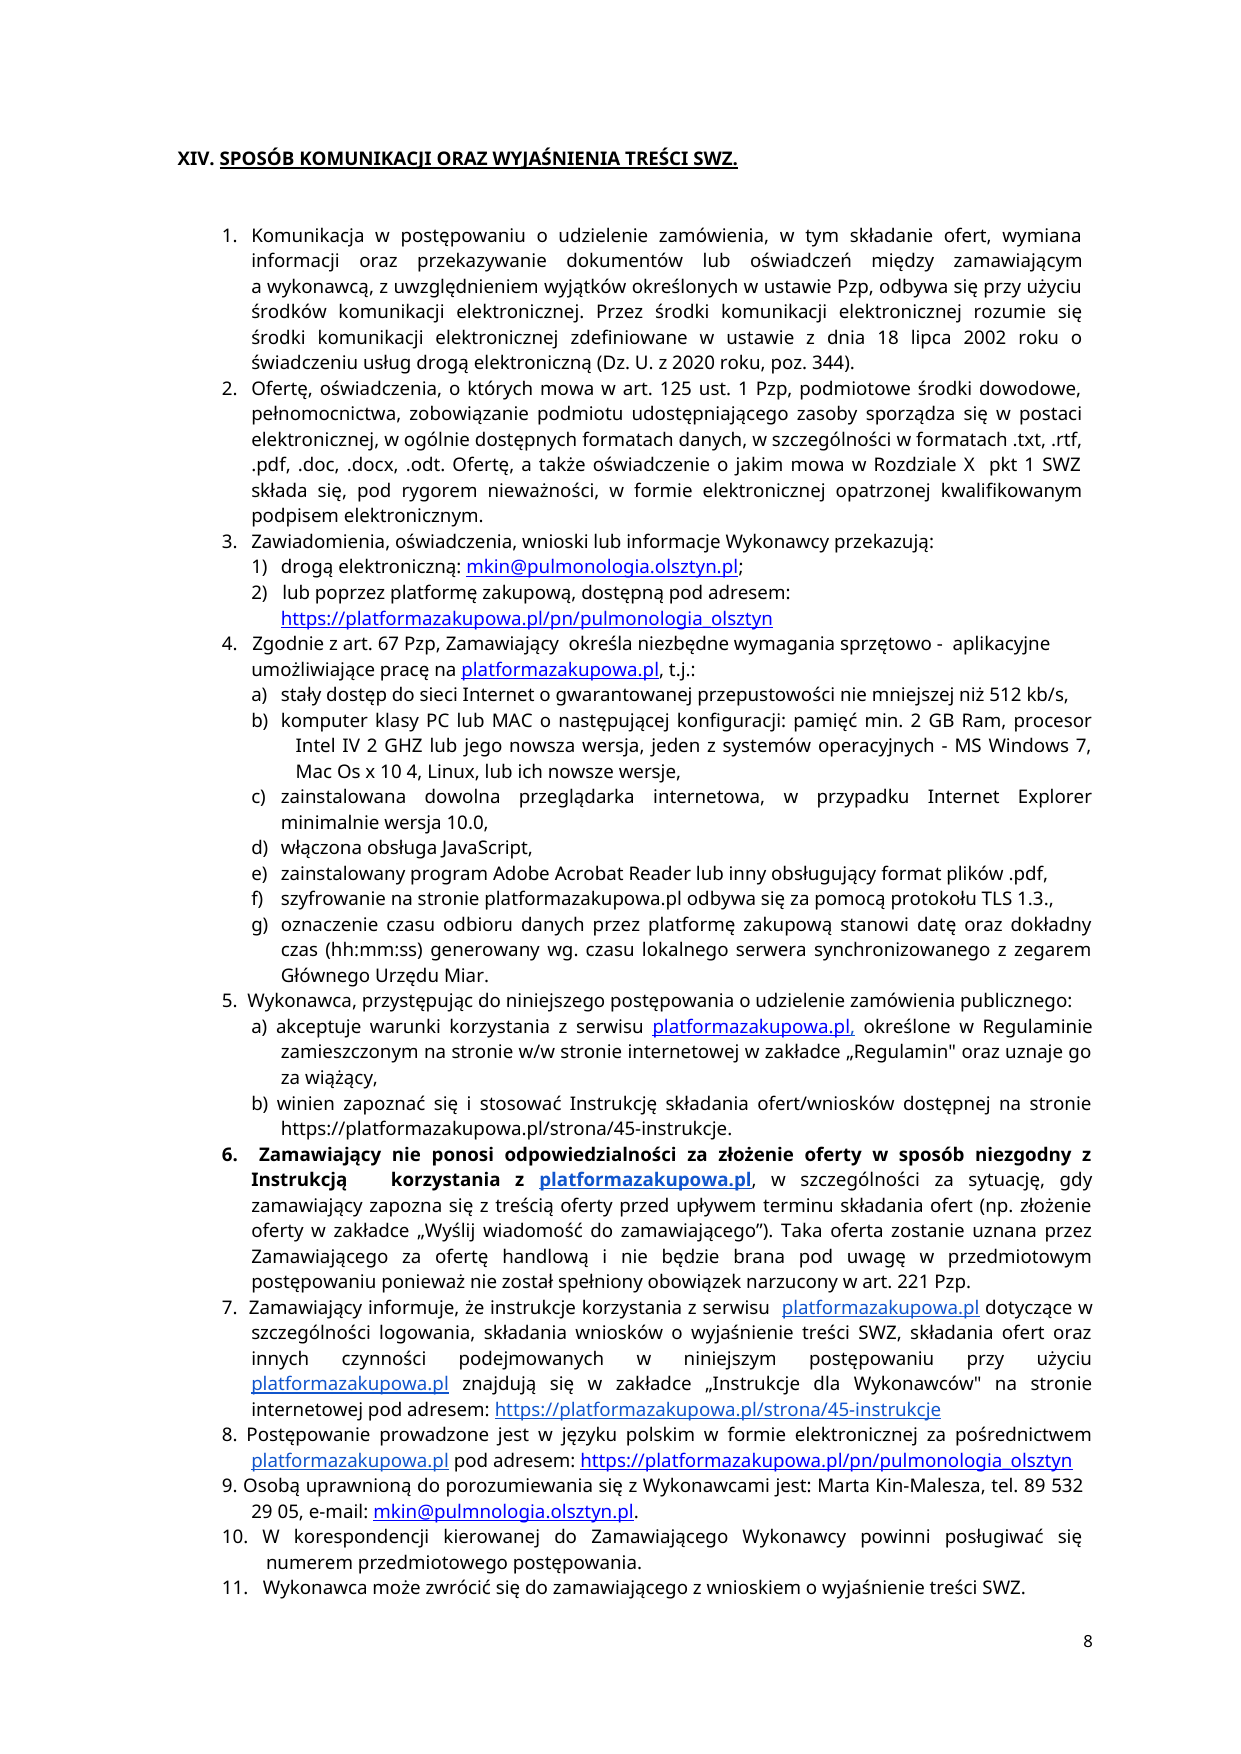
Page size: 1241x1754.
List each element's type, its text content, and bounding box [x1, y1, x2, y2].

text 8. Postępowanie prowadzone jest w języku polskim w formie elektronicznej za pośrednictwem platformazakupowa.pl pod adresem: https://platformazakupowa.pl/pn/pulmonologia_olsztyn [222, 1422, 1093, 1473]
text 6. Zamawiający nie ponosi odpowiedzialności za złożenie oferty w sposób niezgodny z Instrukcją korzystania z platformazakupowa.pl, w szczególności za sytuację, gdy zamawiający zapozna się z treścią oferty przed upływem terminu składania ofert (np. złożenie oferty w zakładce „Wyślij wiadomość do zamawiającego”). Taka oferta zostanie uznana przez Zamawiającego za ofertę handlową i nie będzie brana pod uwagę w przedmiotowym postępowaniu ponieważ nie został spełniony obowiązek narzucony w art. 221 Pzp. [222, 1141, 1093, 1294]
list zainstalowany program Adobe Acrobat Reader lub inny obsługujący format plików .pdf, [251, 860, 1093, 886]
list drogą elektroniczną: mkin@pulmonologia.olsztyn.pl; [251, 554, 1083, 579]
list Ofertę, oświadczenia, o których mowa w art. 125 ust. 1 Pzp, podmiotowe środki dowodowe, pełnomocnictwa, zobowiązanie podmiotu udostępniającego zasoby sporządza się w postaci elektronicznej, w ogólnie dostępnych formatach danych, w szczególności w formatach .txt, .rtf, .pdf, .doc, .docx, .odt. Ofertę, a także oświadczenie o jakim mowa w Rozdziale X pkt 1 SWZ składa się, pod rygorem nieważności, w formie elektronicznej opatrzonej kwalifikowanym podpisem elektronicznym. [222, 375, 1083, 528]
text 7. Zamawiający informuje, że instrukcje korzystania z serwisu platformazakupowa.pl dotyczące w szczególności logowania, składania wniosków o wyjaśnienie treści SWZ, składania ofert oraz innych czynności podejmowanych w niniejszym postępowaniu przy użyciu platformazakupowa.pl znajdują się w zakładce „Instrukcje dla Wykonawców" na stronie internetowej pod adresem: https://platformazakupowa.pl/strona/45-instrukcje [222, 1294, 1093, 1422]
text 4. Zgodnie z art. 67 Pzp, Zamawiający określa niezbędne wymagania sprzętowo - aplikacyjne umożliwiające pracę na platformazakupowa.pl, t.j.: [222, 630, 1093, 681]
list Zawiadomienia, oświadczenia, wnioski lub informacje Wykonawcy przekazują: [222, 528, 1083, 554]
text 9. Osobą uprawnioną do porozumiewania się z Wykonawcami jest: Marta Kin-Malesza, tel. 89 532 29 05, e-mail: mkin@pulmnologia.olsztyn.pl. [222, 1473, 1083, 1524]
list oznaczenie czasu odbioru danych przez platformę zakupową stanowi datę oraz dokładny czas (hh:mm:ss) generowany wg. czasu lokalnego serwera synchronizowanego z zegarem Głównego Urzędu Miar. [251, 911, 1093, 988]
list komputer klasy PC lub MAC o następującej konfiguracji: pamięć min. 2 GB Ram, procesor Intel IV 2 GHZ lub jego nowsza wersja, jeden z systemów operacyjnych - MS Windows 7, Mac Os x 10 4, Linux, lub ich nowsze wersje, [251, 707, 1093, 783]
text 2) lub poprzez platformę zakupową, dostępną pod adresem: https://platformazakupowa.pl/pn/pulmonologia_olsztyn [251, 579, 1083, 630]
text 5. Wykonawca, przystępując do niniejszego postępowania o udzielenie zamówienia publicznego: [215, 988, 1093, 1013]
text 11. Wykonawca może zwrócić się do zamawiającego z wnioskiem o wyjaśnienie treści SWZ. [222, 1575, 1083, 1600]
text b) winien zapoznać się i stosować Instrukcję składania ofert/wniosków dostępnej na stronie https://platformazakupowa.pl/strona/45-instrukcje. [251, 1090, 1093, 1141]
list szyfrowanie na stronie platformazakupowa.pl odbywa się za pomocą protokołu TLS 1.3., [251, 886, 1093, 911]
list zainstalowana dowolna przeglądarka internetowa, w przypadku Internet Explorer minimalnie wersja 10.0, [251, 783, 1093, 834]
list stały dostęp do sieci Internet o gwarantowanej przepustowości nie mniejszej niż 512 kb/s, [251, 681, 1093, 707]
text 10. W korespondencji kierowanej do Zamawiającego Wykonawcy powinni posługiwać się numerem przedmiotowego postępowania. [222, 1524, 1083, 1575]
text a) akceptuje warunki korzystania z serwisu platformazakupowa.pl, określone w Regulaminie zamieszczonym na stronie w/w stronie internetowej w zakładce „Regulamin" oraz uznaje go za wiążący, [251, 1013, 1093, 1090]
text XIV. SPOSÓB KOMUNIKACJI ORAZ WYJAŚNIENIA TREŚCI SWZ. [177, 146, 1122, 171]
list Komunikacja w postępowaniu o udzielenie zamówienia, w tym składanie ofert, wymiana informacji oraz przekazywanie dokumentów lub oświadczeń między zamawiającym a wykonawcą, z uwzględnieniem wyjątków określonych w ustawie Pzp, odbywa się przy użyciu środków komunikacji elektronicznej. Przez środki komunikacji elektronicznej rozumie się środki komunikacji elektronicznej zdefiniowane w ustawie z dnia 18 lipca 2002 roku o świadczeniu usług drogą elektroniczną (Dz. U. z 2020 roku, poz. 344). [222, 222, 1083, 375]
list włączona obsługa JavaScript, [251, 834, 1093, 860]
